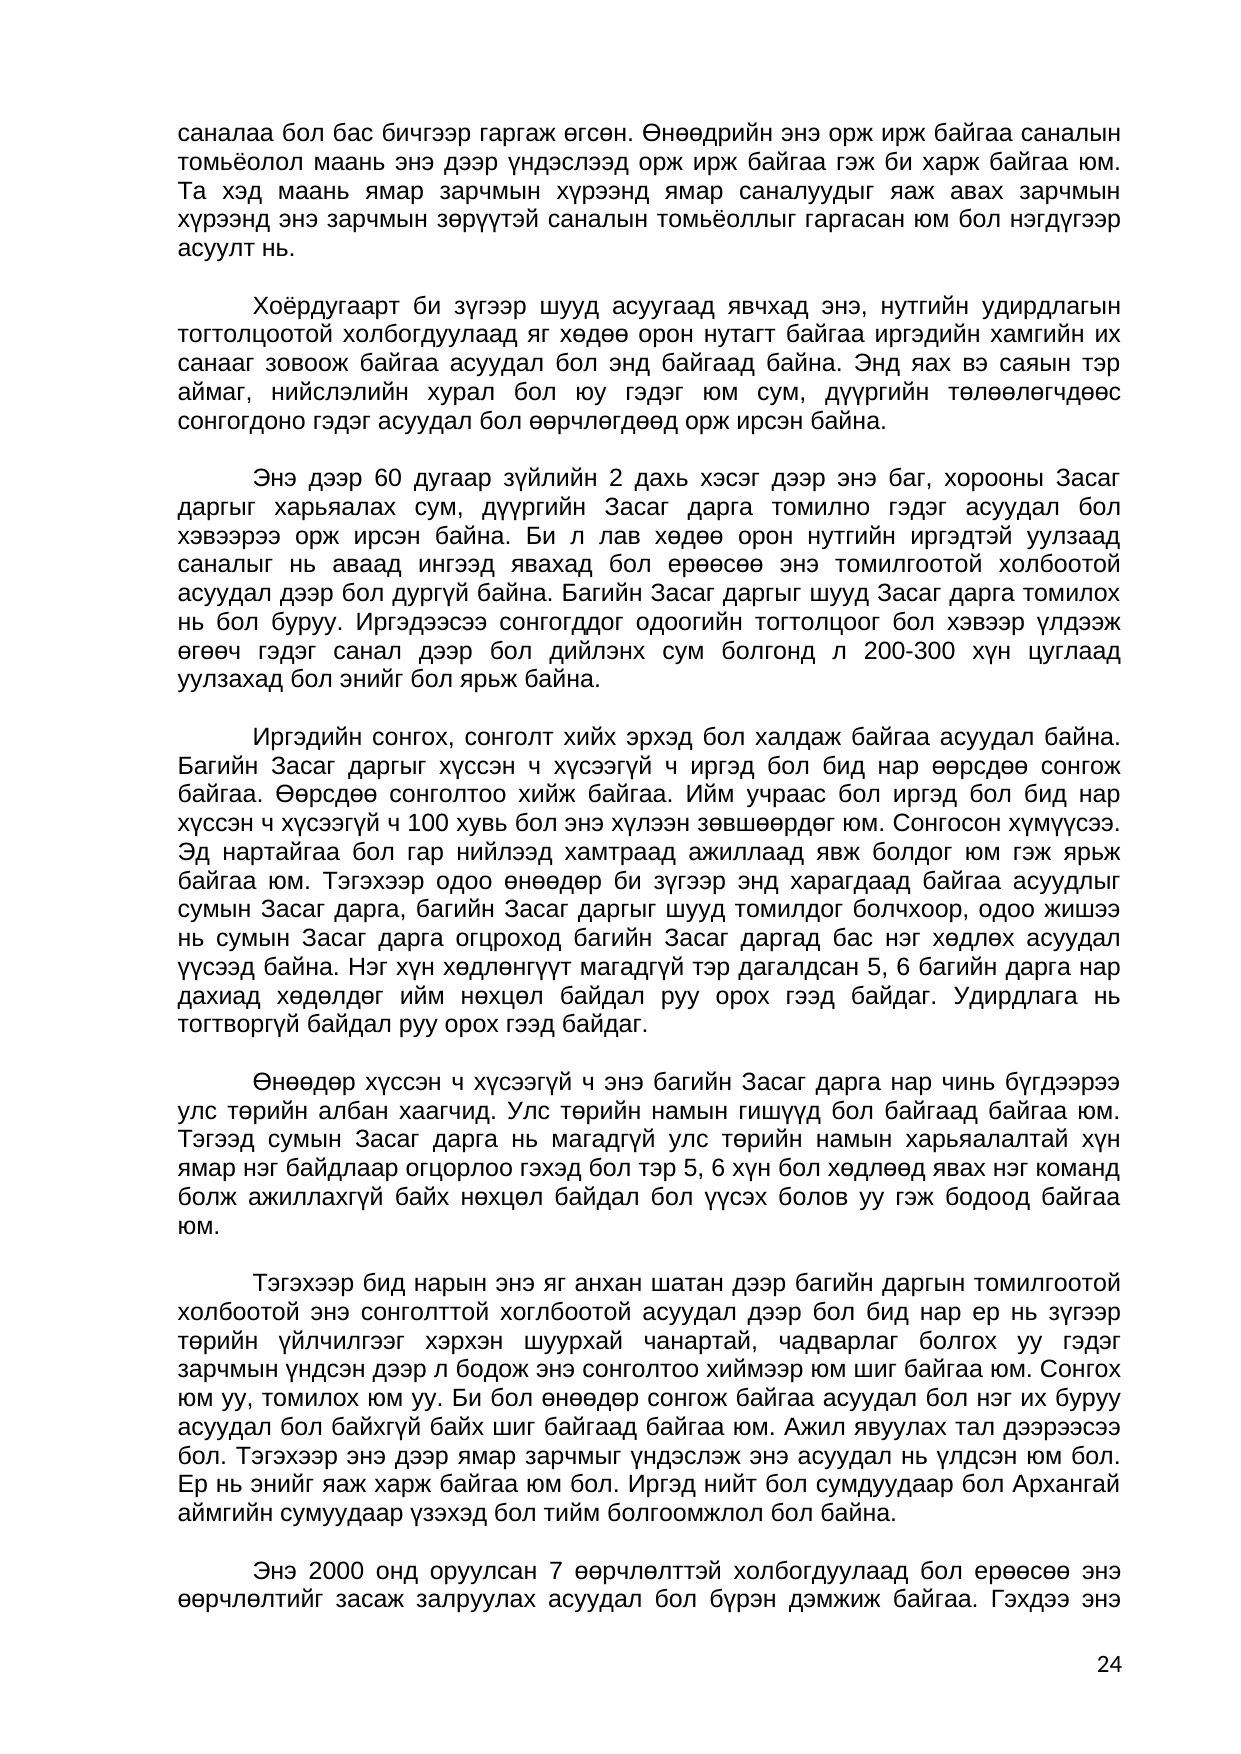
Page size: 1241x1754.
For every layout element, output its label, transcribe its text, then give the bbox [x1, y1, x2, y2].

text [177, 1556, 1122, 1613]
text Энэ дээр 60 дугаар зүйлийн 2 дахь хэсэг дээр энэ баг, хорооны Засаг даргыг харьяалах сум, дүүргийн Засаг дарга томилно гэдэг асуудал бол хэвээрээ орж ирсэн байна. Би л лав хөдөө орон нутгийн иргэдтэй уулзаад саналыг нь аваад ингээд явахад бол ерөөсөө энэ томилгоотой холбоотой асуудал дээр бол дургүй байна. Багийн Засаг даргыг шууд Засаг дарга томилох нь бол буруу. Иргэдээсээ сонгогддог одоогийн тогтолцоог бол хэвээр үлдээж өгөөч гэдэг санал дээр бол дийлэнх сум болгонд л 200-300 хүн цуглаад уулзахад бол энийг бол ярьж байна. [177, 463, 1122, 693]
text Хоёрдугаарт би зүгээр шууд асуугаад явчхад энэ, нутгийн удирдлагын тогтолцоотой холбогдуулаад яг хөдөө орон нутагт байгаа иргэдийн хамгийн их санааг зовоож байгаа асуудал бол энд байгаад байна. Энд яах вэ саяын тэр аймаг, нийслэлийн хурал бол юу гэдэг юм сум, дүүргийн төлөөлөгчдөөс сонгогдоно гэдэг асуудал бол өөрчлөгдөөд орж ирсэн байна. [177, 291, 1122, 434]
text Иргэдийн сонгох, сонголт хийх эрхэд бол халдаж байгаа асуудал байна. Багийн Засаг даргыг хүссэн ч хүсээгүй ч иргэд бол бид нар өөрсдөө сонгож байгаа. Өөрсдөө сонголтоо хийж байгаа. Ийм учраас бол иргэд бол бид нар хүссэн ч хүсээгүй ч 100 хувь бол энэ хүлээн зөвшөөрдөг юм. Сонгосон хүмүүсээ. Эд нартайгаа бол гар нийлээд хамтраад ажиллаад явж болдог юм гэж ярьж байгаа юм. Тэгэхээр одоо өнөөдөр би зүгээр энд харагдаад байгаа асуудлыг сумын Засаг дарга, багийн Засаг даргыг шууд томилдог болчхоор, одоо жишээ нь сумын Засаг дарга огцроход багийн Засаг даргад бас нэг хөдлөх асуудал үүсээд байна. Нэг хүн хөдлөнгүүт магадгүй тэр дагалдсан 5, 6 багийн дарга нар дахиад хөдөлдөг ийм нөхцөл байдал руу орох гээд байдаг. Удирдлага нь тогтворгүй байдал руу орох гээд байдаг. [177, 722, 1122, 1038]
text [177, 118, 1122, 262]
text Өнөөдөр хүссэн ч хүсээгүй ч энэ багийн Засаг дарга нар чинь бүгдээрээ улс төрийн албан хаагчид. Улс төрийн намын гишүүд бол байгаад байгаа юм. Тэгээд сумын Засаг дарга нь магадгүй улс төрийн намын харьяалалтай хүн ямар нэг байдлаар огцорлоо гэхэд бол тэр 5, 6 хүн бол хөдлөөд явах нэг команд болж ажиллахгүй байх нөхцөл байдал бол үүсэх болов уу гэж бодоод байгаа юм. [177, 1067, 1122, 1239]
text Тэгэхээр бид нарын энэ яг анхан шатан дээр багийн даргын томилгоотой холбоотой энэ сонголттой хоглбоотой асуудал дээр бол бид нар ер нь зүгээр төрийн үйлчилгээг хэрхэн шуурхай чанартай, чадварлаг болгох уу гэдэг зарчмын үндсэн дээр л бодож энэ сонголтоо хиймээр юм шиг байгаа юм. Сонгох юм уу, томилох юм уу. Би бол өнөөдөр сонгож байгаа асуудал бол нэг их буруу асуудал бол байхгүй байх шиг байгаад байгаа юм. Ажил явуулах тал дээрээсээ бол. Тэгэхээр энэ дээр ямар зарчмыг үндэслэж энэ асуудал нь үлдсэн юм бол. Ер нь энийг яаж харж байгаа юм бол. Иргэд нийт бол сумдуудаар бол Архангай аймгийн сумуудаар үзэхэд бол тийм болгоомжлол бол байна. [177, 1268, 1122, 1527]
